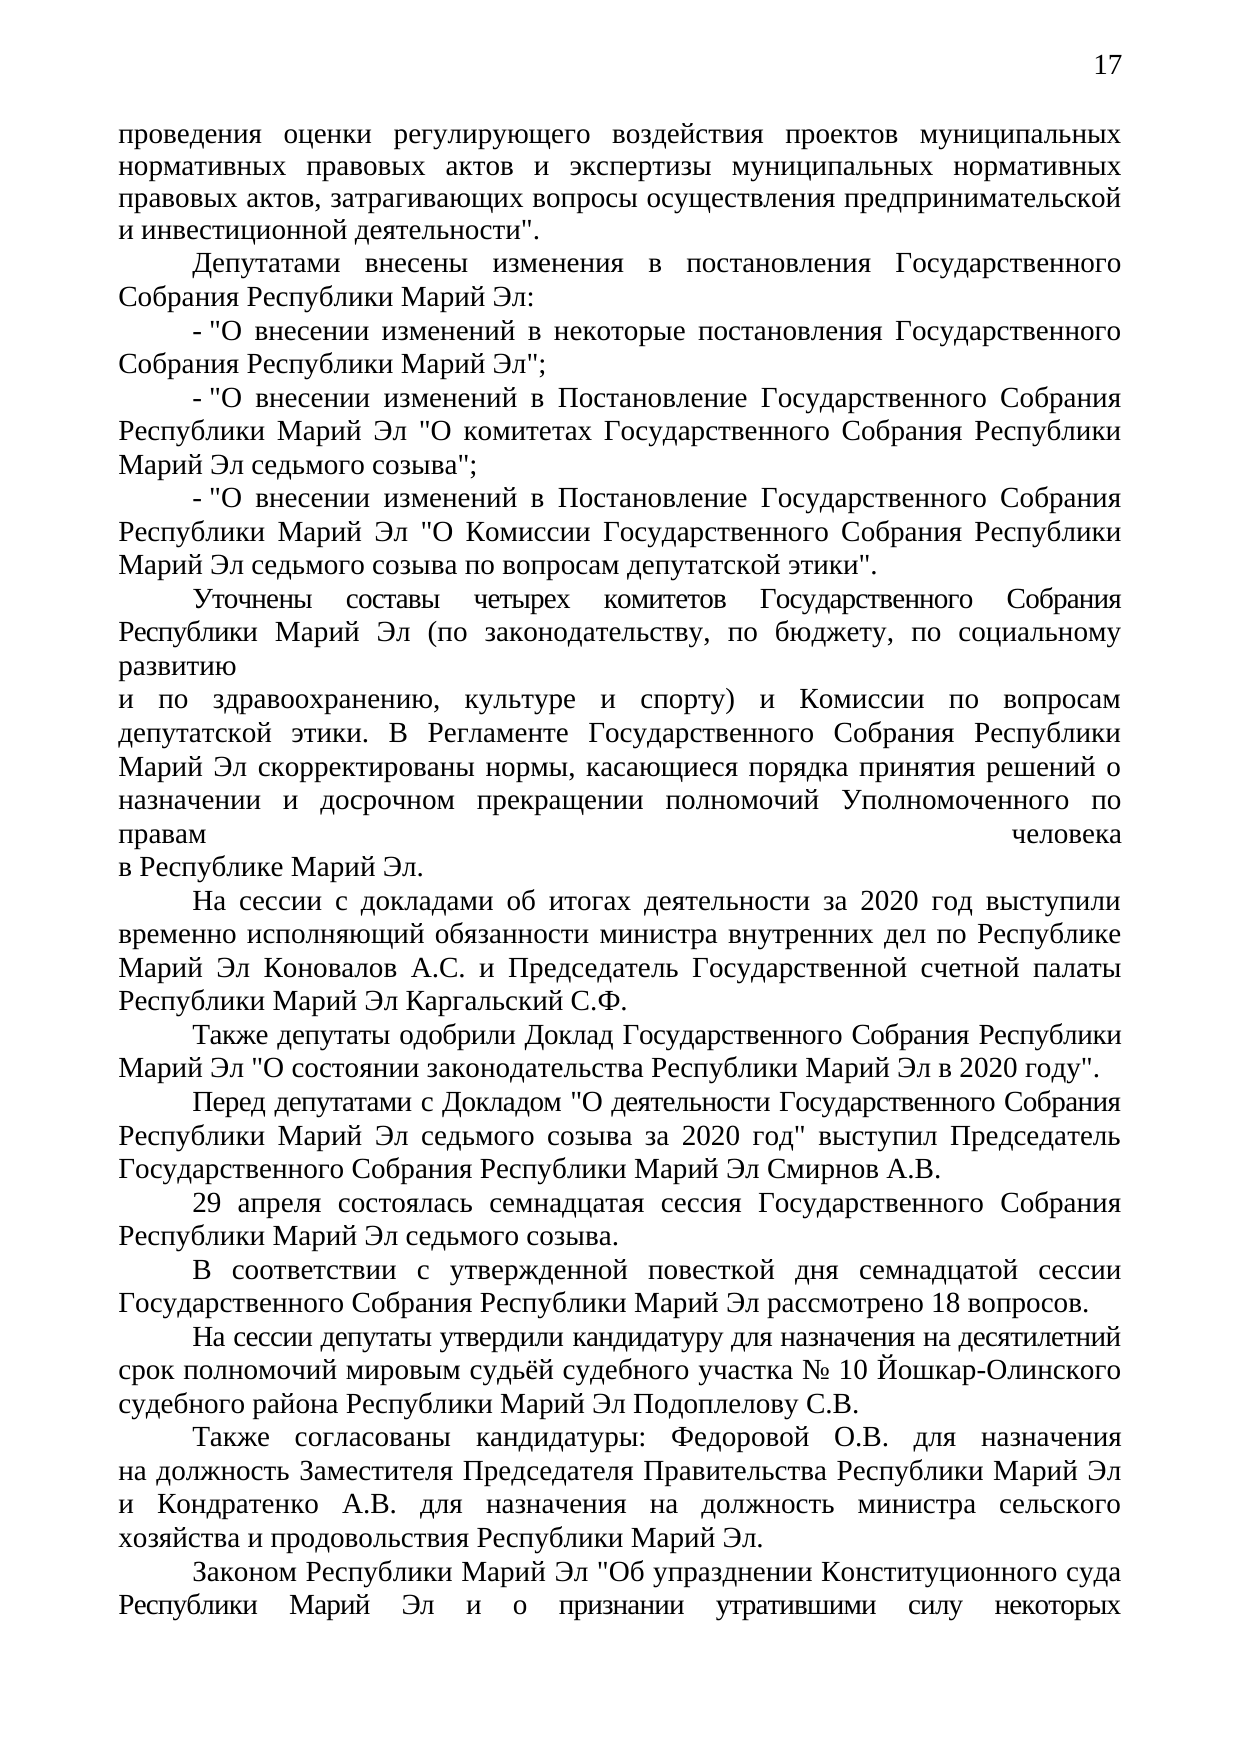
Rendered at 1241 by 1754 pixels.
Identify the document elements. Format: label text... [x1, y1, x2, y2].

text 29 апреля состоялась семнадцатая сессия Государственного Собрания Республики Марий Эл седьмого созыва. [118, 1185, 1122, 1252]
text - "О внесении изменений в некоторые постановления Государственного Собрания Республики Марий Эл"; [118, 313, 1122, 380]
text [118, 1554, 1122, 1621]
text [118, 118, 1122, 246]
text Также депутаты одобрили Доклад Государственного Собрания Республики Марий Эл "О состоянии законодательства Республики Марий Эл в 2020 году". [118, 1017, 1122, 1084]
text Также согласованы кандидатуры: Федоровой О.В. для назначения на должность Заместителя Председателя Правительства Республики Марий Эл и Кондратенко А.В. для назначения на должность министра сельского хозяйства и продовольствия Республики Марий Эл. [118, 1419, 1122, 1554]
text - "О внесении изменений в Постановление Государственного Собрания Республики Марий Эл "О Комиссии Государственного Собрания Республики Марий Эл седьмого созыва по вопросам депутатской этики". [118, 480, 1122, 581]
text На сессии депутаты утвердили кандидатуру для назначения на десятилетний срок полномочий мировым судьёй судебного участка № 10 Йошкар-Олинского судебного района Республики Марий Эл Подоплелову С.В. [118, 1319, 1122, 1419]
text Депутатами внесены изменения в постановления Государственного Собрания Республики Марий Эл: [118, 246, 1122, 313]
text Уточнены составы четырех комитетов Государственного Собрания Республики Марий Эл (по законодательству, по бюджету, по социальному развитию и по здравоохранению, культуре и спорту) и Комиссии по вопросам депутатской этики. В Регламенте Государственного Собрания Республики Марий Эл скорректированы нормы, касающиеся порядка принятия решений о назначении и досрочном прекращении полномочий Уполномоченного по правам человека в Республике Марий Эл. [118, 581, 1122, 883]
text На сессии с докладами об итогах деятельности за 2020 год выступили временно исполняющий обязанности министра внутренних дел по Республике Марий Эл Коновалов А.С. и Председатель Государственной счетной палаты Республики Марий Эл Каргальский С.Ф. [118, 883, 1122, 1017]
text Перед депутатами с Докладом "О деятельности Государственного Собрания Республики Марий Эл седьмого созыва за 2020 год" выступил Председатель Государственного Собрания Республики Марий Эл Смирнов А.В. [118, 1084, 1122, 1185]
text - "О внесении изменений в Постановление Государственного Собрания Республики Марий Эл "О комитетах Государственного Собрания Республики Марий Эл седьмого созыва"; [118, 380, 1122, 480]
text В соответствии с утвержденной повесткой дня семнадцатой сессии Государственного Собрания Республики Марий Эл рассмотрено 18 вопросов. [118, 1252, 1122, 1319]
